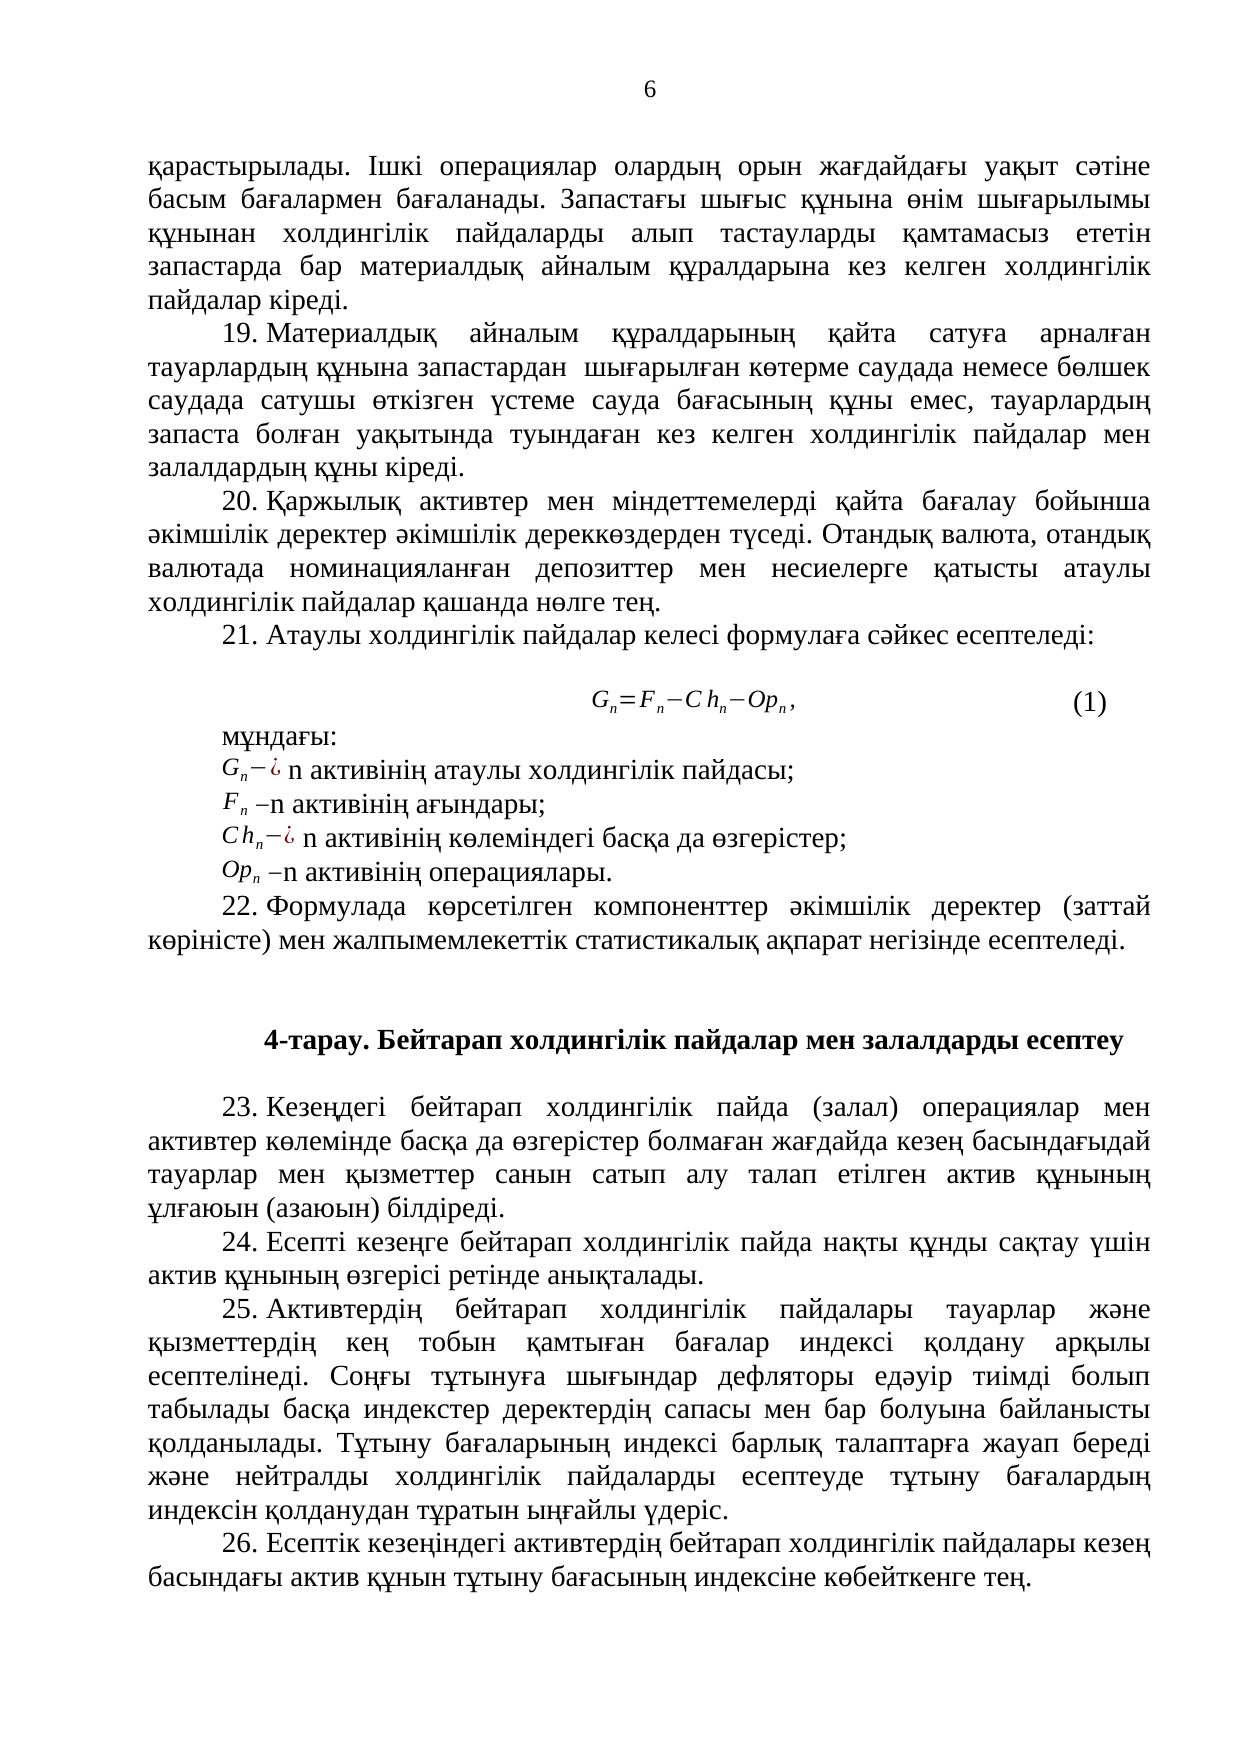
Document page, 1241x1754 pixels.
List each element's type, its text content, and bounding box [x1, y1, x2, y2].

text (1) [148, 684, 1152, 718]
text n активінің атаулы холдингілік пайдасы; [222, 752, 1152, 786]
list Активтердің бейтарап холдингілік пайдалары тауарлар және қызметтердің кең тобын қамтыған бағалар индексі қолдану арқылы есептелінеді. Соңғы тұтынуға шығындар дефляторы едәуір тиімді болып табылады басқа индекстер деректердің сапасы мен бар болуына байланысты қолданылады. Тұтыну бағаларының индексі барлық талаптарға жауап береді және нейтралды холдингілік пайдаларды есептеуде тұтыну бағалардың индексін қолданудан тұратын ыңғайлы үдеріс. [148, 1291, 1152, 1526]
text n активінің операциялары. [222, 854, 1152, 888]
list Атаулы холдингілік пайдалар келесі формулаға сәйкес есептеледі: [148, 617, 1152, 651]
list Есептік кезеңіндегі активтердің бейтарап холдингілік пайдалары кезең басындағы актив құнын тұтыну бағасының индексіне көбейткенге тең. [148, 1526, 1152, 1593]
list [148, 148, 1152, 315]
text мұндағы: [148, 718, 1152, 752]
list Материалдық айналым құралдарының қайта сатуға арналған тауарлардың құнына запастардан шығарылған көтерме саудада немесе бөлшек саудада сатушы өткізген үстеме сауда бағасының құны емес, тауарлардың запаста болған уақытында туындаған кез келген холдингілік пайдалар мен залалдардың құны кіреді. [148, 315, 1152, 483]
list Кезеңдегі бейтарап холдингілік пайда (залал) операциялар мен активтер көлемінде басқа да өзгерістер болмаған жағдайда кезең басындағыдай тауарлар мен қызметтер санын сатып алу талап етілген актив құнының ұлғаюын (азаюын) білдіреді. [148, 1089, 1152, 1224]
list Қаржылық активтер мен міндеттемелерді қайта бағалау бойынша әкімшілік деректер әкімшілік дереккөздерден түседі. Отандық валюта, отандық валютада номинацияланған депозиттер мен несиелерге қатысты атаулы холдингілік пайдалар қашанда нөлге тең. [148, 483, 1152, 617]
list Есепті кезеңге бейтарап холдингілік пайда нақты құнды сақтау үшін актив құнының өзгерісі ретінде анықталады. [148, 1224, 1152, 1291]
list Формулада көрсетілген компоненттер әкімшілік деректер (заттай көріністе) мен жалпымемлекеттік статистикалық ақпарат негізінде есептеледі. [148, 888, 1152, 955]
text n активінің ағындары; [222, 786, 1152, 820]
text 4-тарау. Бейтарап холдингілік пайдалар мен залалдарды есептеу [148, 1022, 1152, 1056]
text n активінің көлеміндегі басқа да өзгерістер; [222, 820, 1152, 854]
